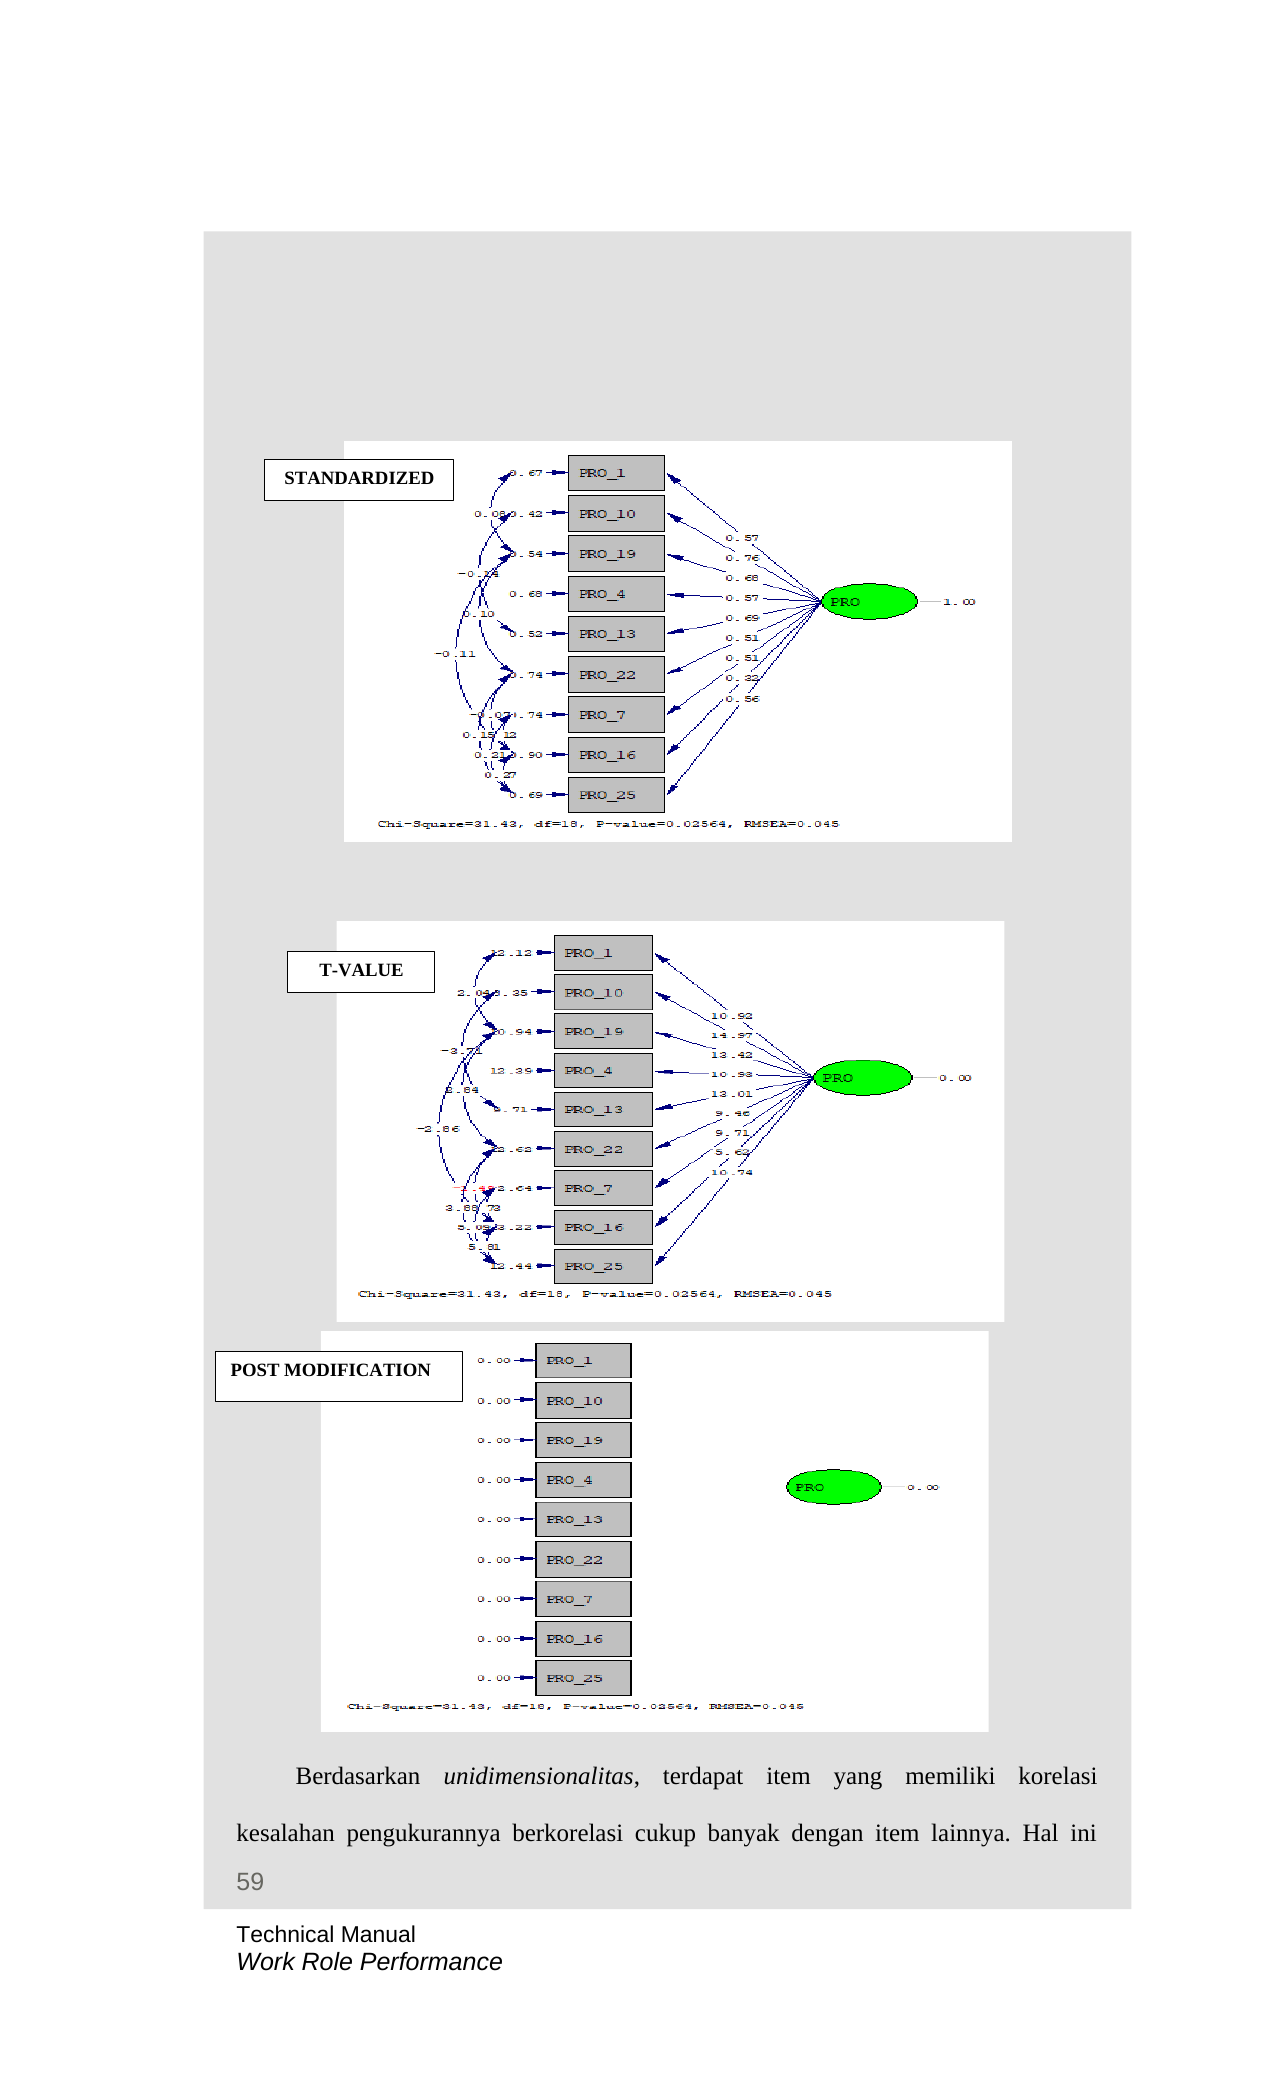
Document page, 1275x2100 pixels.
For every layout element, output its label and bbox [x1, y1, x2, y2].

text [236, 1761, 1098, 1847]
picture [344, 441, 1012, 842]
picture [336, 921, 1005, 1322]
picture [320, 1331, 989, 1732]
